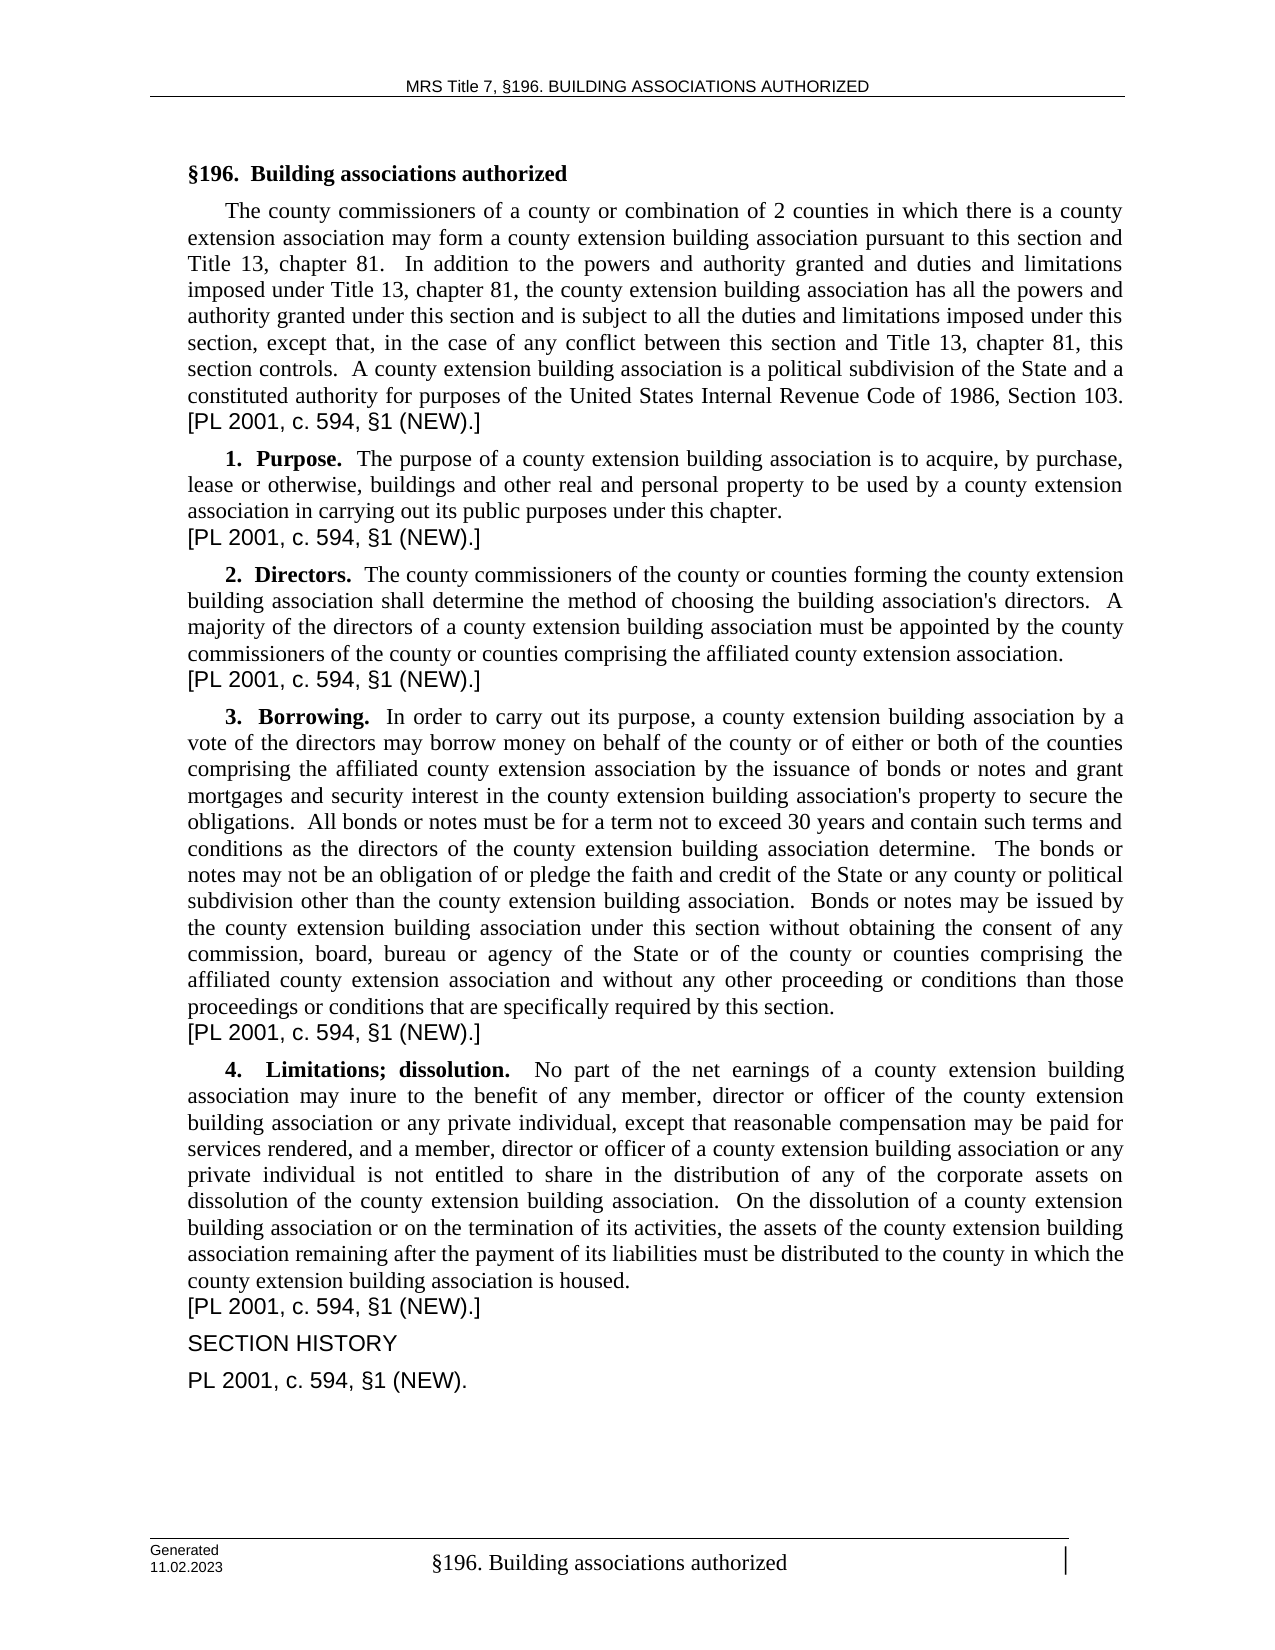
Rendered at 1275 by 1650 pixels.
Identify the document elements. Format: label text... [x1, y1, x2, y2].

text [PL 2001, c. 594, §1 (NEW).] [187, 524, 1125, 550]
text SECTION HISTORY [187, 1330, 1125, 1356]
text PL 2001, c. 594, §1 (NEW). [187, 1367, 1125, 1393]
text [PL 2001, c. 594, §1 (NEW).] [187, 1293, 1125, 1319]
text The county commissioners of a county or combination of 2 counties in which there is a county extension association may form a county extension building association pursuant to this section and Title 13, chapter 81. In addition to the powers and authority granted and duties and limitations imposed under Title 13, chapter 81, the county extension building association has all the powers and authority granted under this section and is subject to all the duties and limitations imposed under this section, except that, in the case of any conflict between this section and Title 13, chapter 81, this section controls. A county extension building association is a political subdivision of the State and a constituted authority for purposes of the United States Internal Revenue Code of 1986, Section 103. [PL 2001, c. 594, §1 (NEW).] [187, 197, 1125, 434]
text 2. Directors. The county commissioners of the county or counties forming the county extension building association shall determine the method of choosing the building association's directors. A majority of the directors of a county extension building association must be appointed by the county commissioners of the county or counties comprising the affiliated county extension association. [187, 561, 1125, 666]
text [PL 2001, c. 594, §1 (NEW).] [187, 666, 1125, 692]
text 3. Borrowing. In order to carry out its purpose, a county extension building association by a vote of the directors may borrow money on behalf of the county or of either or both of the counties comprising the affiliated county extension association by the issuance of bonds or notes and grant mortgages and security interest in the county extension building association's property to secure the obligations. All bonds or notes must be for a term not to exceed 30 years and contain such terms and conditions as the directors of the county extension building association determine. The bonds or notes may not be an obligation of or pledge the faith and credit of the State or any county or political subdivision other than the county extension building association. Bonds or notes may be issued by the county extension building association under this section without obtaining the consent of any commission, board, bureau or agency of the State or of the county or counties comprising the affiliated county extension association and without any other proceeding or conditions than those proceedings or conditions that are specifically required by this section. [187, 703, 1125, 1019]
text §196. Building associations authorized [187, 160, 1125, 187]
text [PL 2001, c. 594, §1 (NEW).] [187, 1019, 1125, 1045]
text 1. Purpose. The purpose of a county extension building association is to acquire, by purchase, lease or otherwise, buildings and other real and personal property to be used by a county extension association in carrying out its public purposes under this chapter. [187, 445, 1125, 524]
text 4. Limitations; dissolution. No part of the net earnings of a county extension building association may inure to the benefit of any member, director or officer of the county extension building association or any private individual, except that reasonable compensation may be paid for services rendered, and a member, director or officer of a county extension building association or any private individual is not entitled to share in the distribution of any of the corporate assets on dissolution of the county extension building association. On the dissolution of a county extension building association or on the termination of its activities, the assets of the county extension building association remaining after the payment of its liabilities must be distributed to the county in which the county extension building association is housed. [187, 1056, 1125, 1293]
